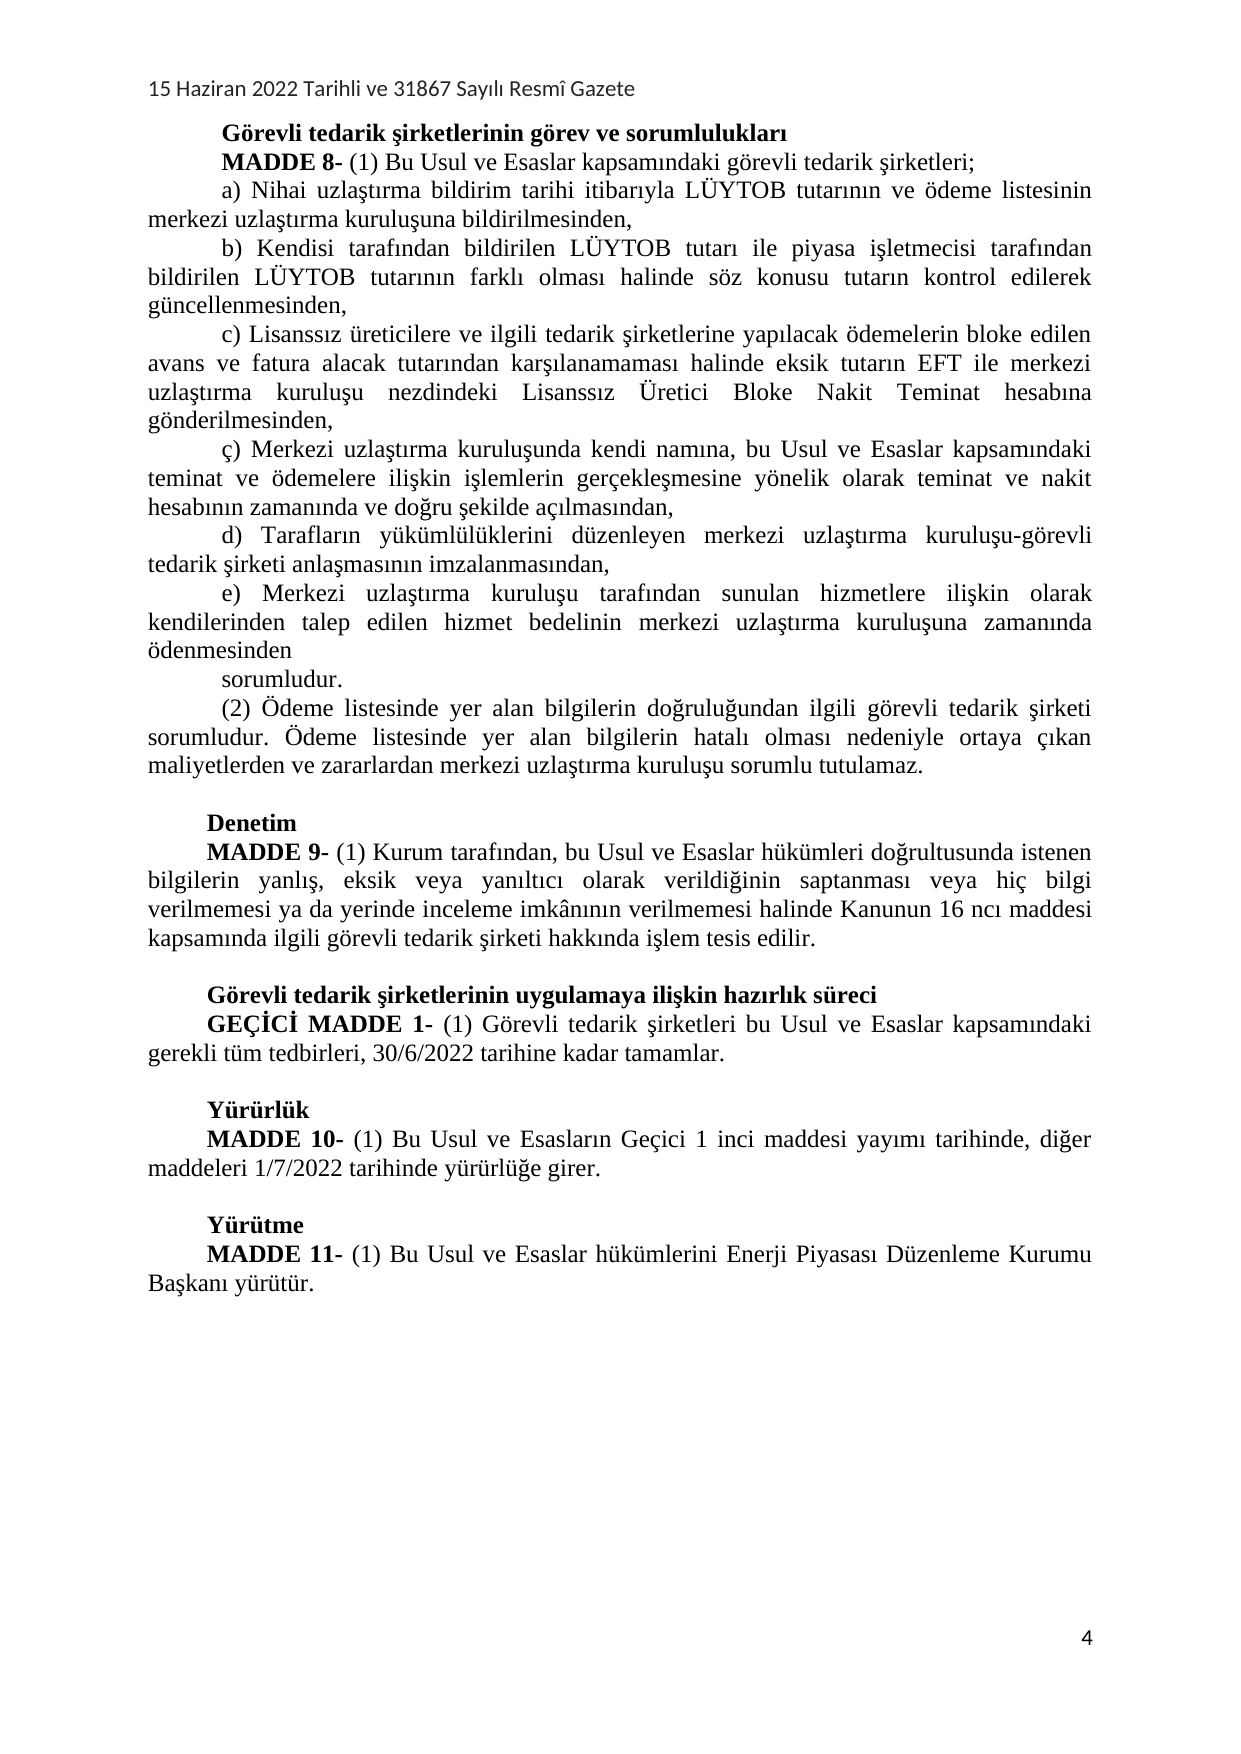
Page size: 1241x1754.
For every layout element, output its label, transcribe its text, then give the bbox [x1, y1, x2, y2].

text b) Kendisi tarafından bildirilen LÜYTOB tutarı ile piyasa işletmecisi tarafından bildirilen LÜYTOB tutarının farklı olması halinde söz konusu tutarın kontrol edilerek güncellenmesinden, [148, 233, 1093, 319]
text d) Tarafların yükümlülüklerini düzenleyen merkezi uzlaştırma kuruluşu-görevli tedarik şirketi anlaşmasının imzalanmasından, [148, 521, 1093, 578]
text Denetim [148, 808, 1093, 837]
text (2) Ödeme listesinde yer alan bilgilerin doğruluğundan ilgili görevli tedarik şirketi sorumludur. Ödeme listesinde yer alan bilgilerin hatalı olması nedeniyle ortaya çıkan maliyetlerden ve zararlardan merkezi uzlaştırma kuruluşu sorumlu tutulamaz. [148, 693, 1093, 779]
text Görevli tedarik şirketlerinin görev ve sorumlulukları [148, 118, 1093, 147]
text MADDE 10- (1) Bu Usul ve Esasların Geçici 1 inci maddesi yayımı tarihinde, diğer maddeleri 1/7/2022 tarihinde yürürlüğe girer. [148, 1124, 1093, 1182]
text MADDE 9- (1) Kurum tarafından, bu Usul ve Esaslar hükümleri doğrultusunda istenen bilgilerin yanlış, eksik veya yanıltıcı olarak verildiğinin saptanması veya hiç bilgi verilmemesi ya da yerinde inceleme imkânının verilmemesi halinde Kanunun 16 ncı maddesi kapsamında ilgili görevli tedarik şirketi hakkında işlem tesis edilir. [148, 837, 1093, 952]
text Görevli tedarik şirketlerinin uygulamaya ilişkin hazırlık süreci [148, 981, 1093, 1009]
text a) Nihai uzlaştırma bildirim tarihi itibarıyla LÜYTOB tutarının ve ödeme listesinin merkezi uzlaştırma kuruluşuna bildirilmesinden, [148, 176, 1093, 233]
text MADDE 8- (1) Bu Usul ve Esaslar kapsamındaki görevli tedarik şirketleri; [148, 147, 1093, 176]
text c) Lisanssız üreticilere ve ilgili tedarik şirketlerine yapılacak ödemelerin bloke edilen avans ve fatura alacak tutarından karşılanamaması halinde eksik tutarın EFT ile merkezi uzlaştırma kuruluşu nezdindeki Lisanssız Üretici Bloke Nakit Teminat hesabına gönderilmesinden, [148, 319, 1093, 434]
text GEÇİCİ MADDE 1- (1) Görevli tedarik şirketleri bu Usul ve Esaslar kapsamındaki gerekli tüm tedbirleri, 30/6/2022 tarihine kadar tamamlar. [148, 1009, 1093, 1067]
text Yürütme [148, 1211, 1093, 1239]
text MADDE 11- (1) Bu Usul ve Esaslar hükümlerini Enerji Piyasası Düzenleme Kurumu Başkanı yürütür. [148, 1239, 1093, 1297]
text ç) Merkezi uzlaştırma kuruluşunda kendi namına, bu Usul ve Esaslar kapsamındaki teminat ve ödemelere ilişkin işlemlerin gerçekleşmesine yönelik olarak teminat ve nakit hesabının zamanında ve doğru şekilde açılmasından, [148, 434, 1093, 521]
text sorumludur. [148, 664, 1093, 693]
text Yürürlük [148, 1096, 1093, 1124]
text e) Merkezi uzlaştırma kuruluşu tarafından sunulan hizmetlere ilişkin olarak kendilerinden talep edilen hizmet bedelinin merkezi uzlaştırma kuruluşuna zamanında ödenmesinden [148, 578, 1093, 664]
